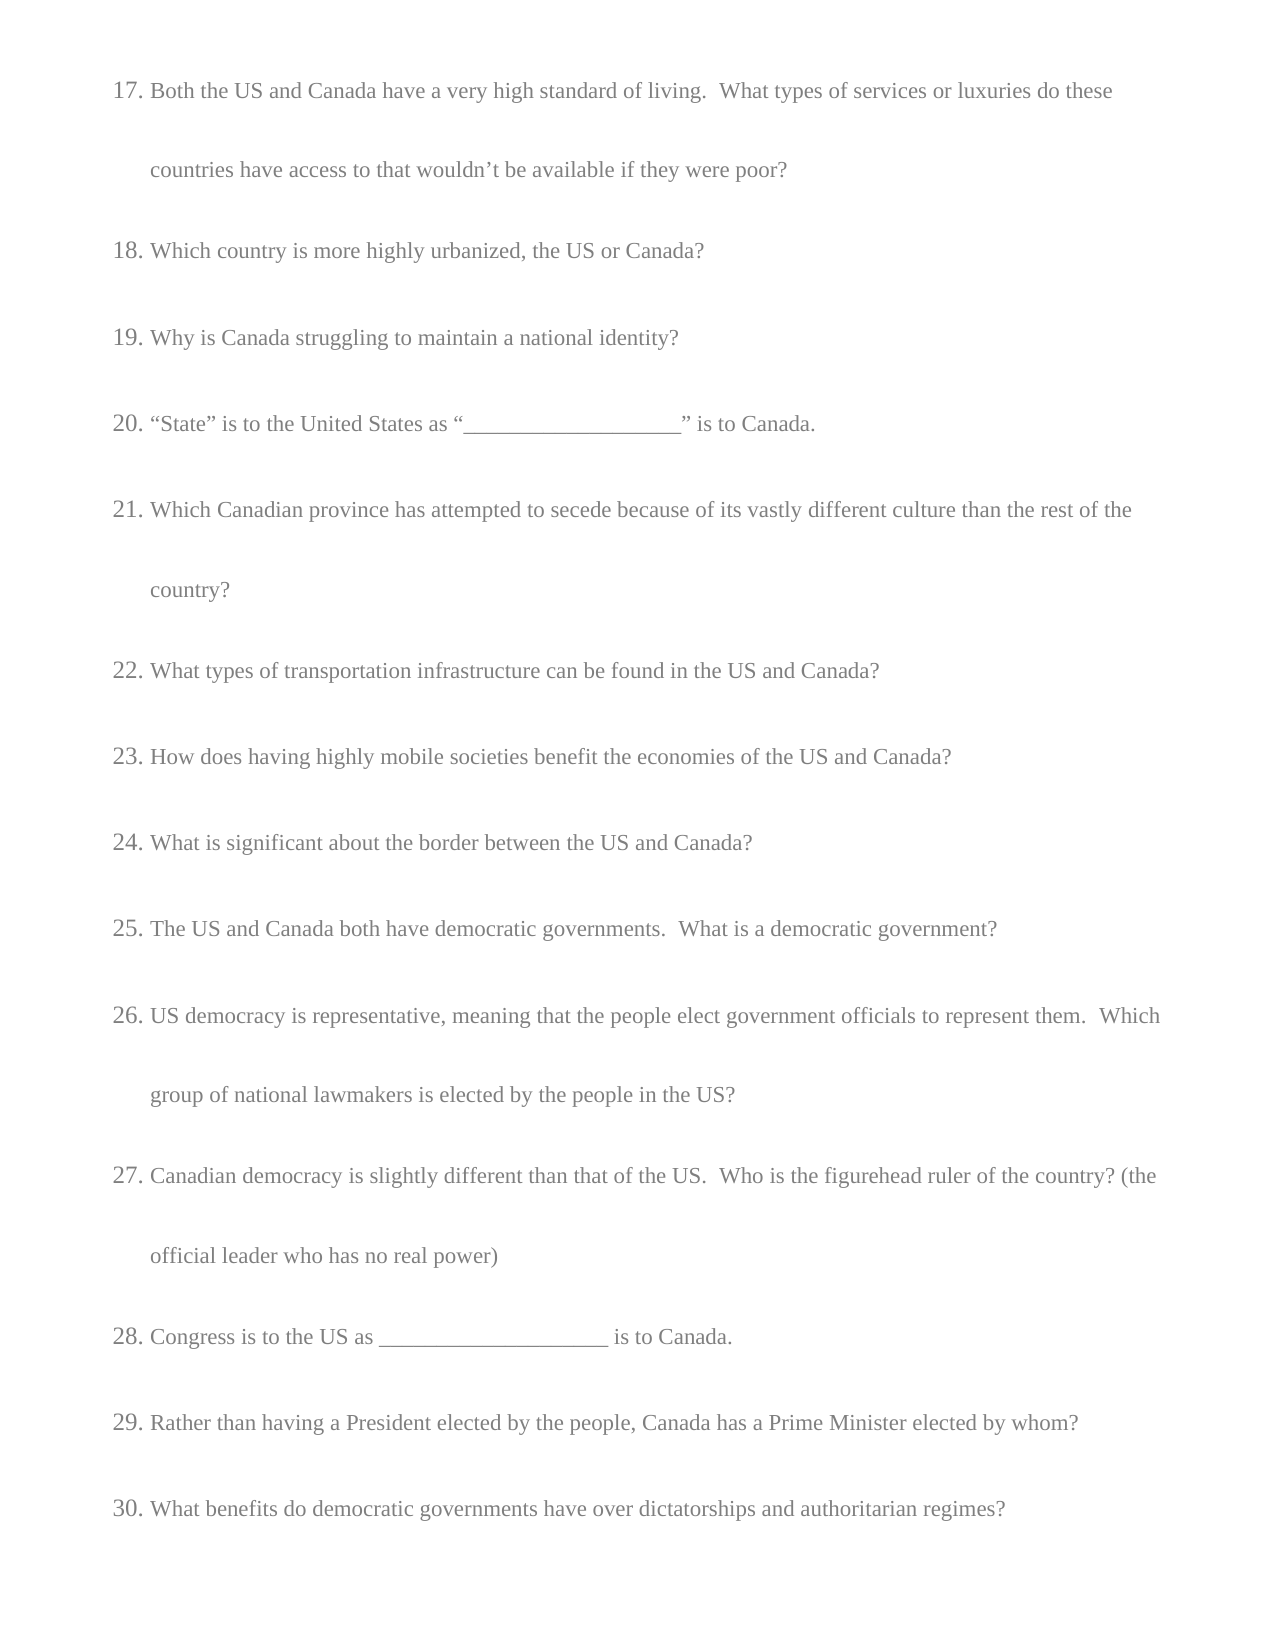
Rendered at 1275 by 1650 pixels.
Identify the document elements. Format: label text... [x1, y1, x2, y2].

list “State” is to the United States as “___________________” is to Canada. [112, 408, 1200, 437]
list Rather than having a President elected by the people, Canada has a Prime Minister elected by whom? [112, 1407, 1200, 1436]
list What benefits do democratic governments have over dictatorships and authoritarian regimes? [112, 1493, 1200, 1522]
list Which Canadian province has attempted to secede because of its vastly different culture than the rest of the country? [112, 494, 1200, 602]
list Why is Canada struggling to maintain a national identity? [112, 322, 1200, 351]
list How does having highly mobile societies benefit the economies of the US and Canada? [112, 741, 1200, 770]
list Canadian democracy is slightly different than that of the US. Who is the figurehead ruler of the country? (the official leader who has no real power) [112, 1160, 1200, 1268]
list The US and Canada both have democratic governments. What is a democratic government? [112, 913, 1200, 942]
list What types of transportation infrastructure can be found in the US and Canada? [112, 655, 1200, 683]
list Which country is more highly urbanized, the US or Canada? [112, 236, 1200, 264]
list Both the US and Canada have a very high standard of living. What types of services or luxuries do these countries have access to that wouldn’t be available if they were poor? [112, 75, 1200, 183]
list What is significant about the border between the US and Canada? [112, 827, 1200, 856]
list US democracy is representative, meaning that the people elect government officials to represent them. Which group of national lawmakers is elected by the people in the US? [112, 1000, 1200, 1108]
list Congress is to the US as ____________________ is to Canada. [112, 1321, 1200, 1349]
